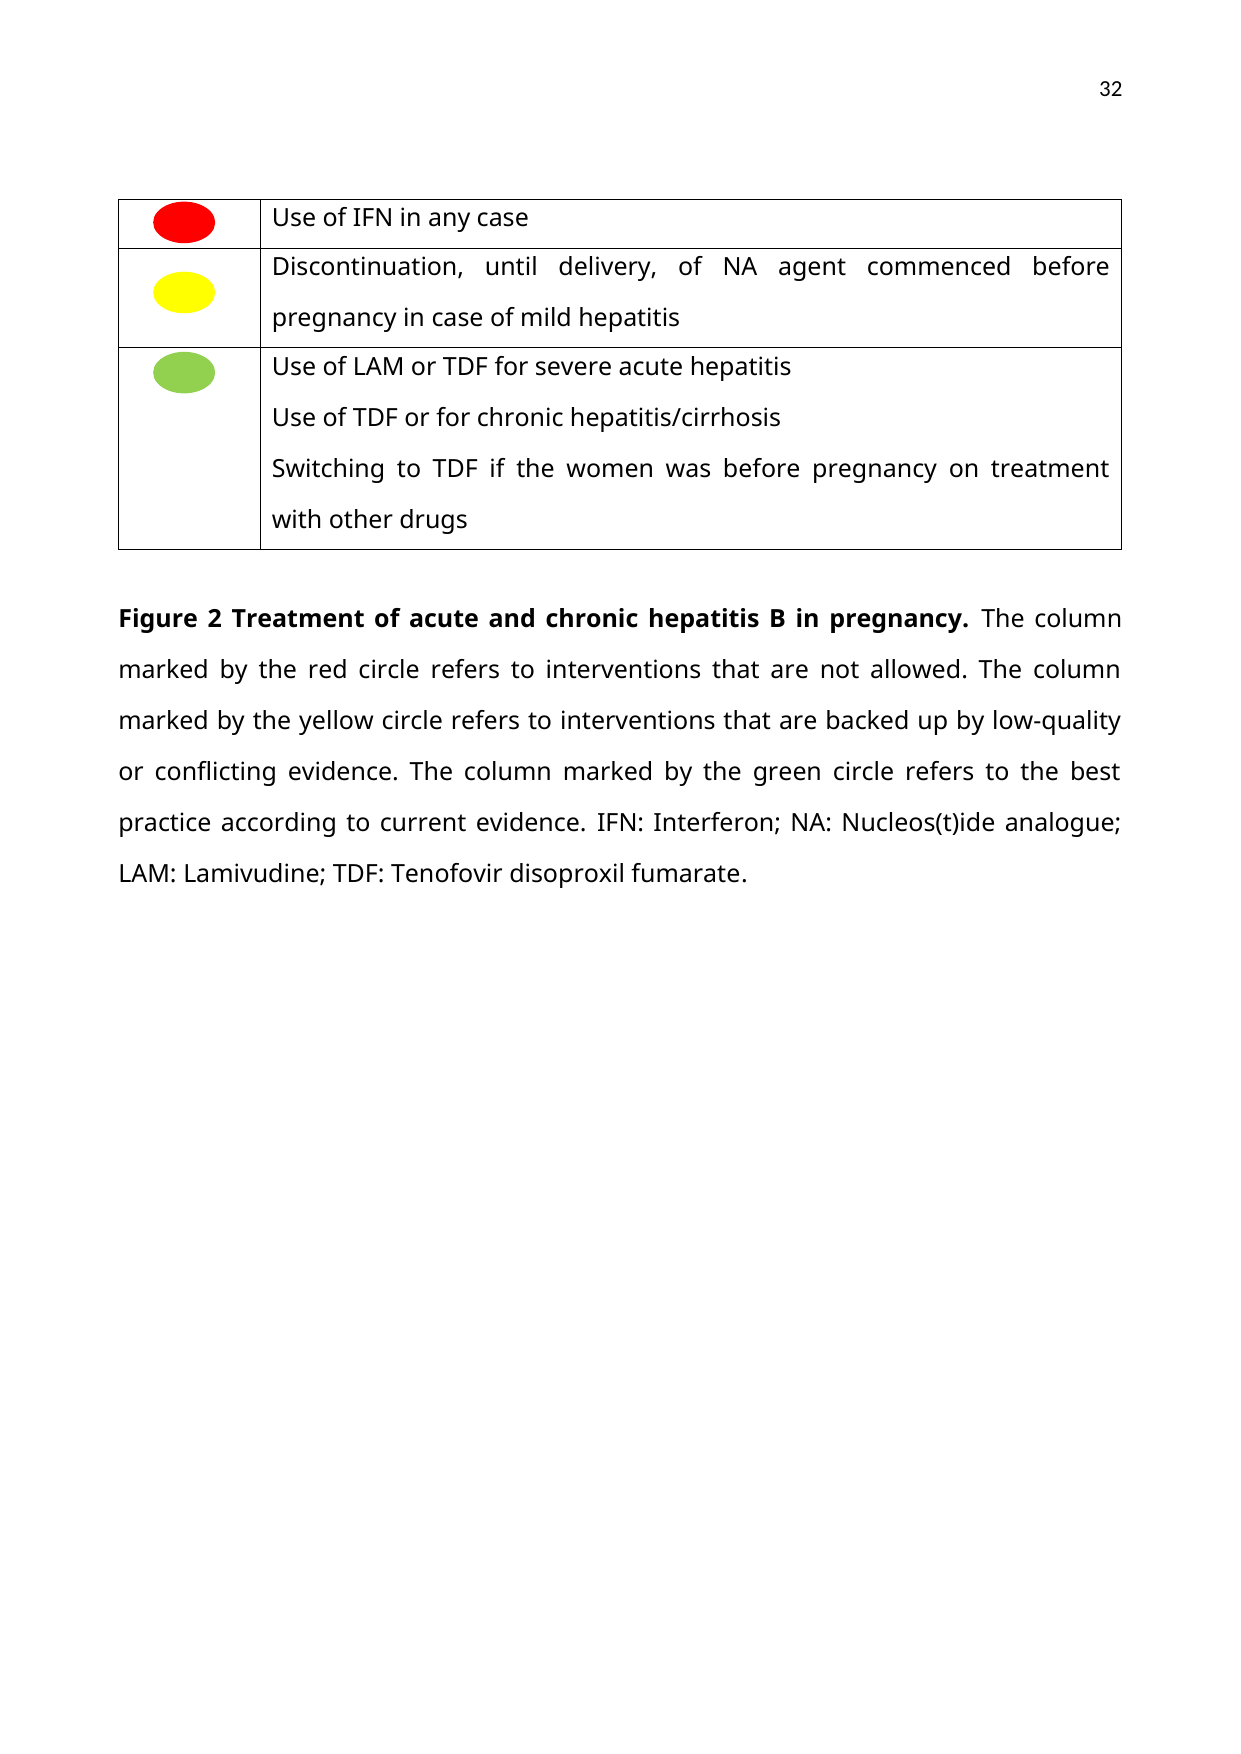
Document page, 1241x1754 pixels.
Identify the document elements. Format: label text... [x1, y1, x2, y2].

table_cell Discontinuation, until delivery, of NA agent commenced before pregnancy in case of mild hepatitis [261, 249, 1121, 347]
table_header Use of IFN in any case [261, 200, 1121, 248]
table_cell [119, 348, 260, 549]
table_header [119, 200, 260, 248]
text Figure 2 Treatment of acute and chronic hepatitis B in pregnancy. The column marked by the red circle refers to interventions that are not allowed. The column marked by the yellow circle refers to interventions that are backed up by low-quality or conflicting evidence. The column marked by the green circle refers to the best practice according to current evidence. IFN: Interferon; NA: Nucleos(t)ide analogue; LAM: Lamivudine; TDF: Tenofovir disoproxil fumarate. [118, 601, 1122, 890]
table_cell [119, 249, 260, 347]
table_cell Use of LAM or TDF for severe acute hepatitis Use of TDF or for chronic hepatitis/cirrhosis Switching to TDF if the women was before pregnancy on treatment with other drugs [261, 348, 1121, 549]
